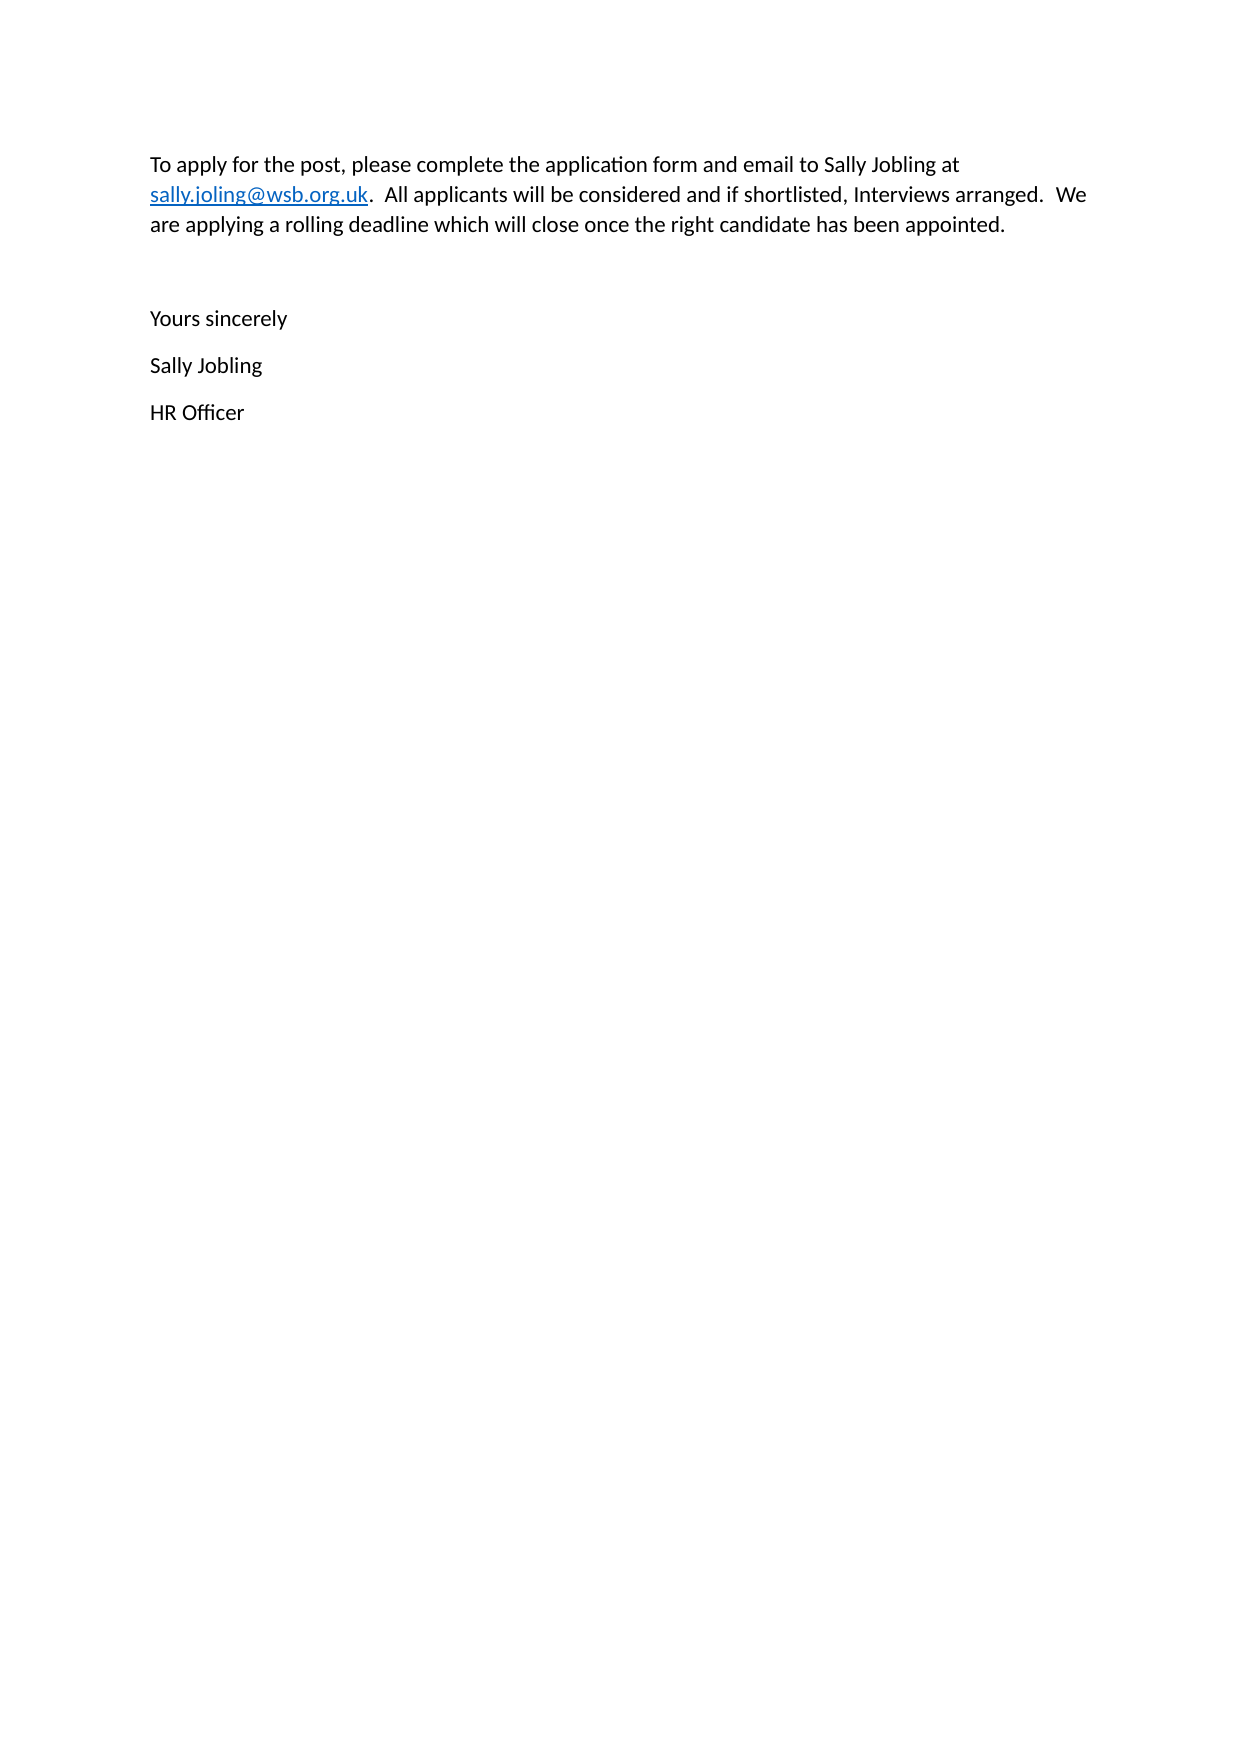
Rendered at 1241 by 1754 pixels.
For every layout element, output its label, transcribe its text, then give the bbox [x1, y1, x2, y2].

text Sally Jobling [150, 351, 1090, 379]
text To apply for the post, please complete the application form and email to Sally Jobling at sally.joling@wsb.org.uk. All applicants will be considered and if shortlisted, Interviews arranged. We are applying a rolling deadline which will close once the right candidate has been appointed. [150, 150, 1090, 238]
text Yours sincerely [150, 304, 1090, 332]
text HR Officer [150, 398, 1090, 426]
